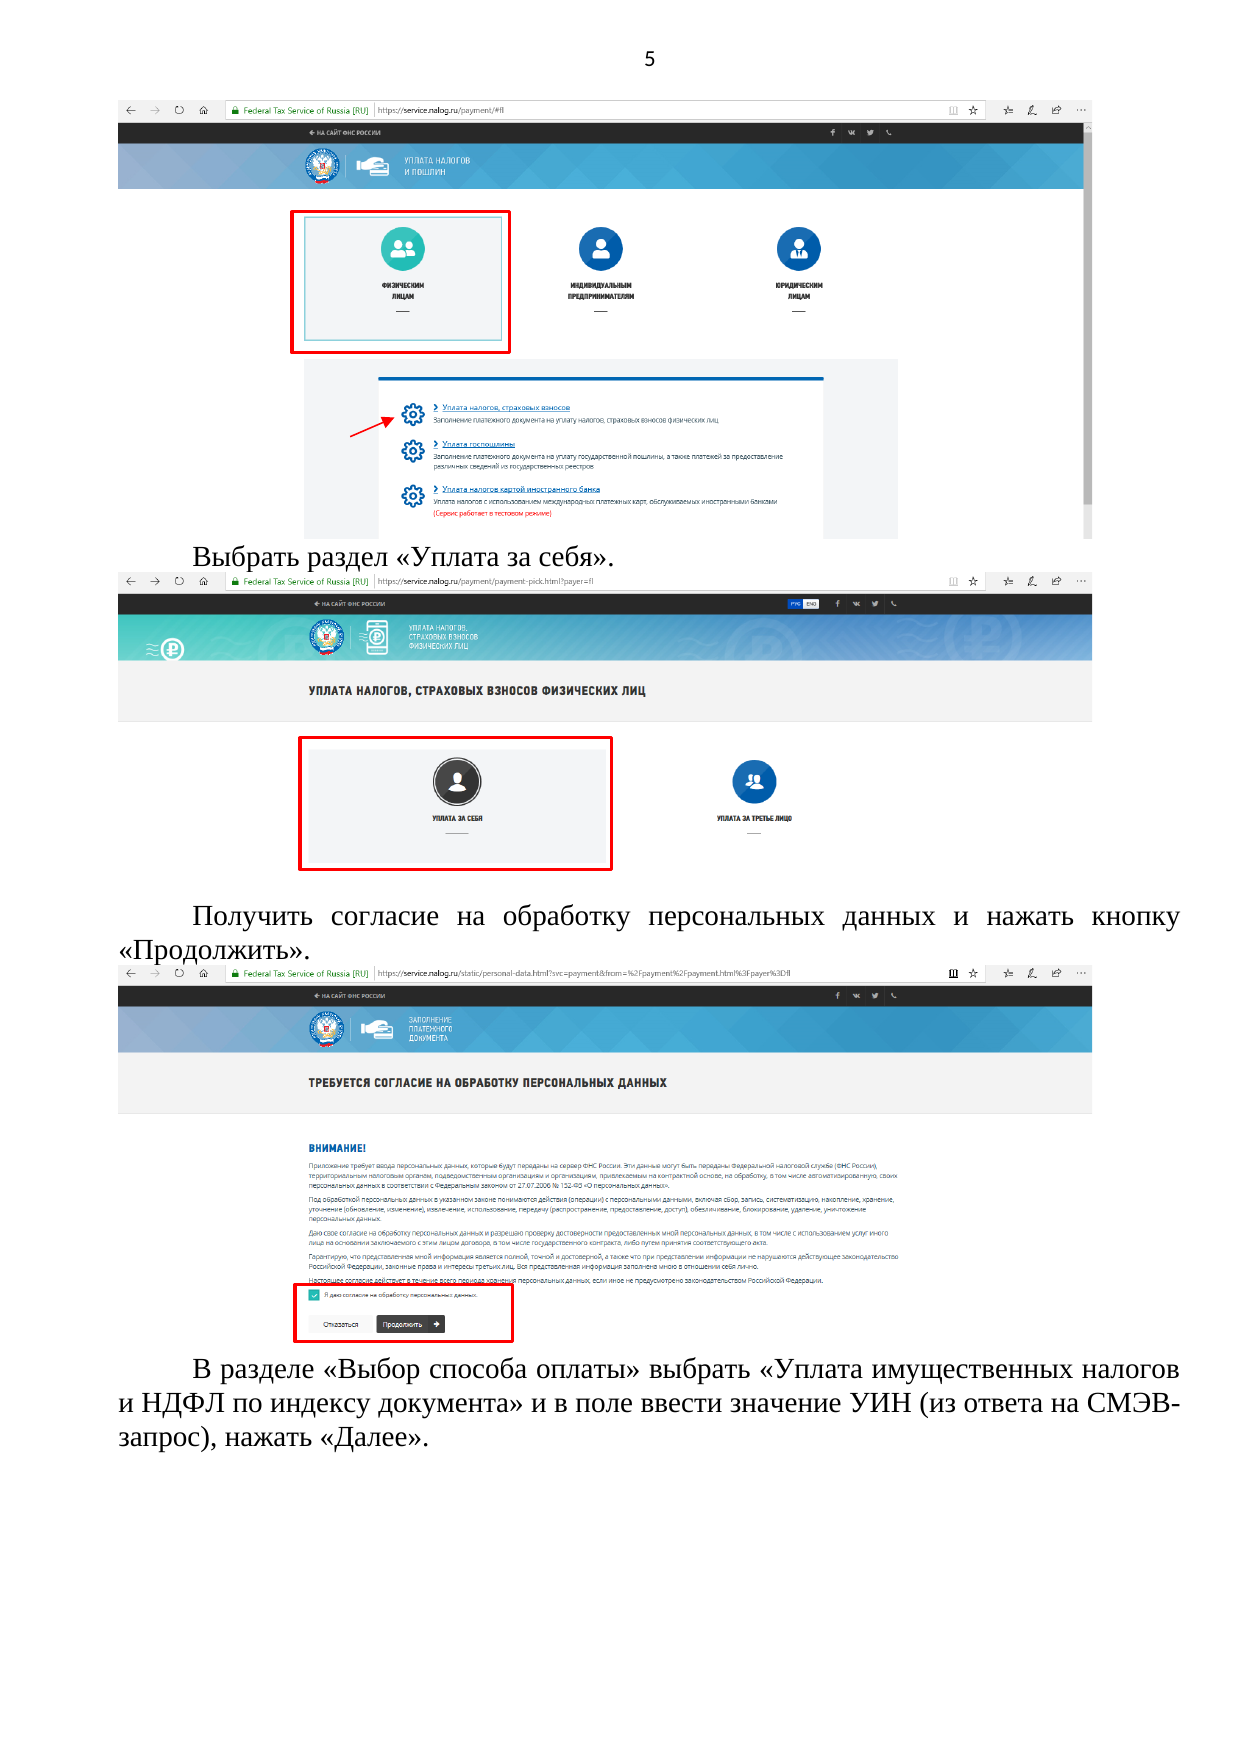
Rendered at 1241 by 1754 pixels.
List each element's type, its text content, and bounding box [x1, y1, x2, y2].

picture [118, 100, 1093, 539]
text В разделе «Выбор способа оплаты» выбрать «Уплата имущественных налогов и НДФЛ по индексу документа» и в поле ввести значение УИН (из ответа на СМЭВ-запрос), нажать «Далее». [118, 1352, 1181, 1452]
text Выбрать раздел «Уплата за себя». [118, 539, 1181, 572]
text Получить согласие на обработку персональных данных и нажать кнопку «Продолжить». [118, 898, 1181, 965]
picture [118, 965, 1093, 1352]
picture [118, 572, 1093, 899]
